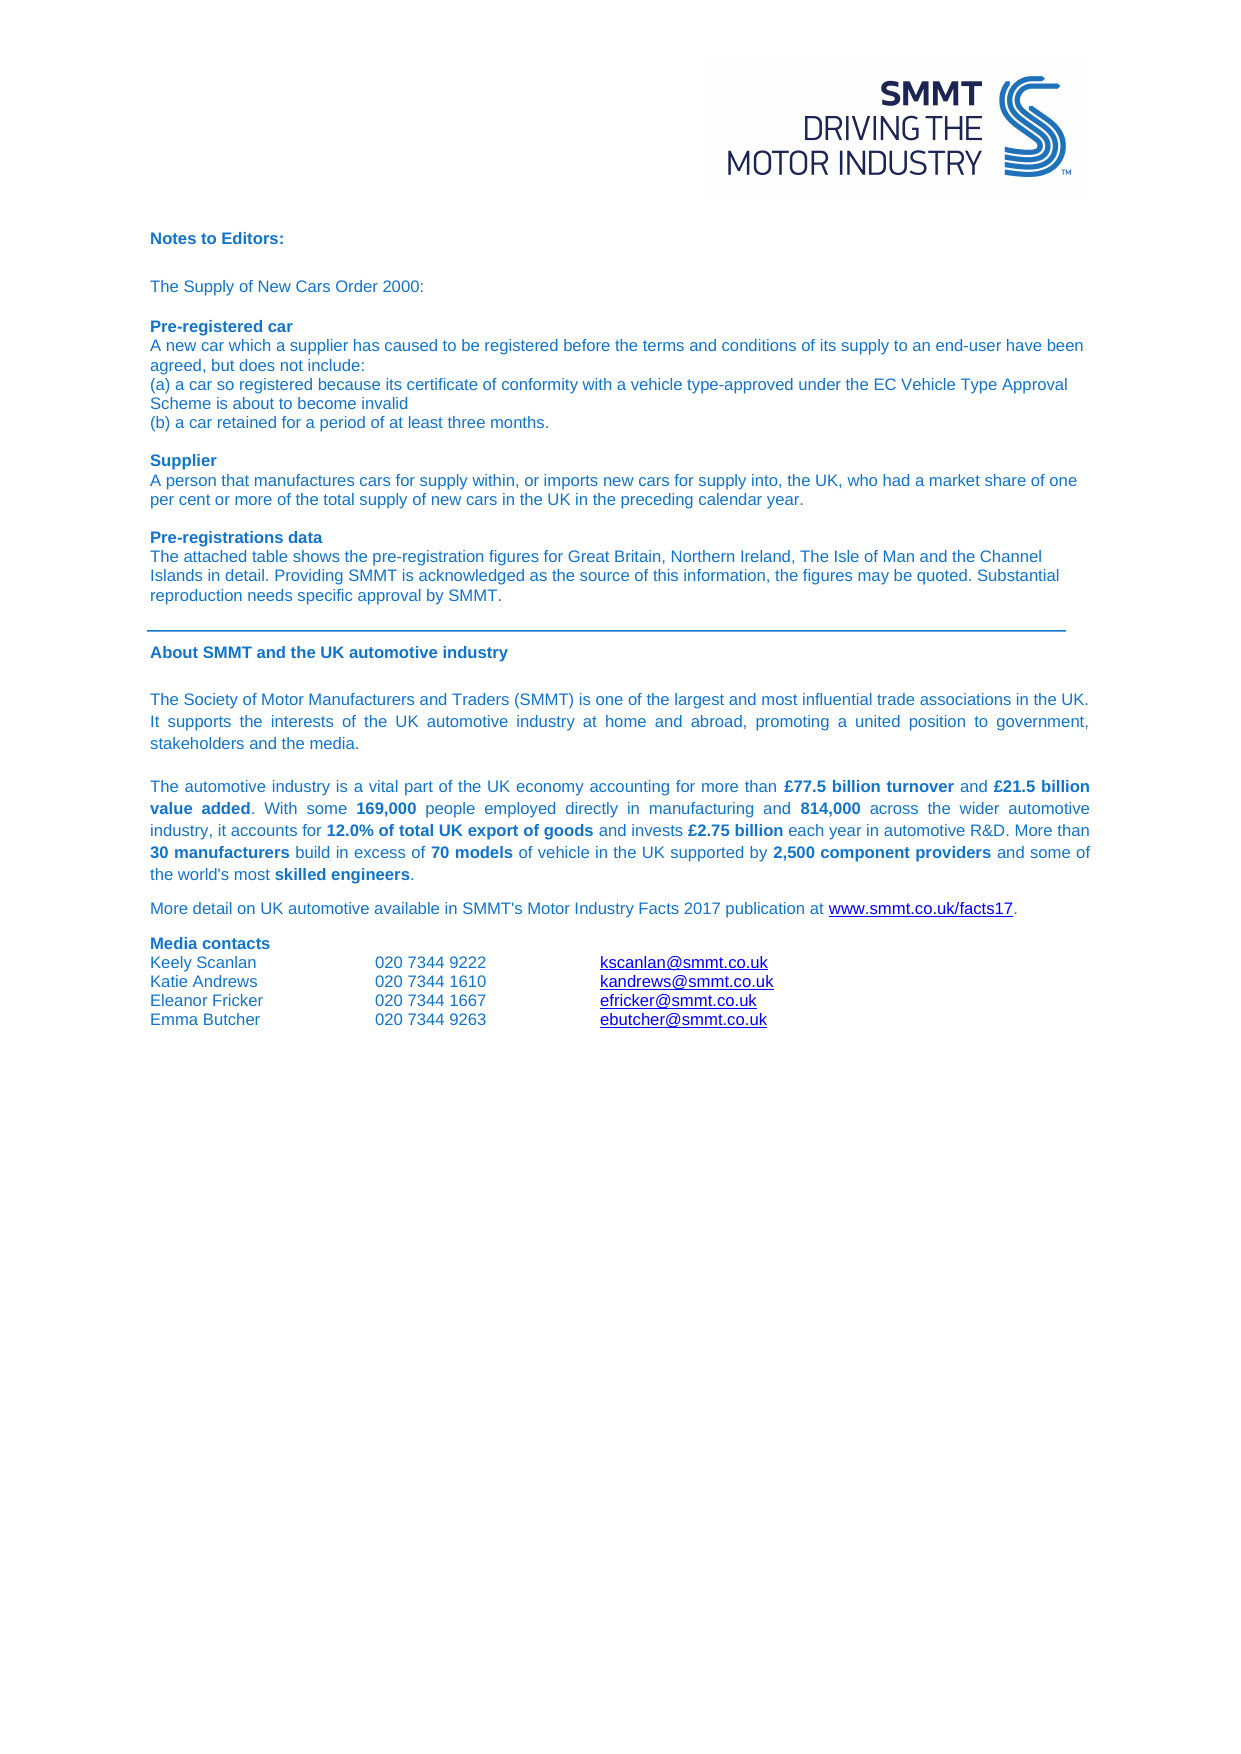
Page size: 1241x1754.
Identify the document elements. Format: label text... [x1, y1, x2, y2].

text More detail on UK automotive available in SMMT's Motor Industry Facts 2017 publication at www.smmt.co.uk/facts17. [150, 899, 1090, 918]
subtitle Supplier [150, 451, 1090, 470]
subtitle Media contacts Keely Scanlan 020 7344 9222 kscanlan@smmt.co.uk [150, 933, 1090, 972]
picture [703, 52, 1091, 201]
subtitle Pre-registered car [150, 317, 1090, 336]
text About SMMT and the UK automotive industry [150, 643, 1090, 662]
text The automotive industry is a vital part of the UK economy accounting for more than £77.5 billion turnover and £21.5 billion value added. With some 169,000 people employed directly in manufacturing and 814,000 across the wider automotive industry, it accounts for 12.0% of total UK export of goods and invests £2.75 billion each year in automotive R&D. More than 30 manufacturers build in excess of 70 models of vehicle in the UK supported by 2,500 component providers and some of the world's most skilled engineers. [150, 777, 1090, 884]
text The attached table shows the pre-registration figures for Great Britain, Northern Ireland, The Isle of Man and the Channel Islands in detail. Providing SMMT is acknowledged as the source of this information, the figures may be quoted. Substantial reproduction needs specific approval by SMMT. [150, 547, 1090, 604]
subtitle Katie Andrews 020 7344 1610 kandrews@smmt.co.uk [150, 972, 1090, 991]
text A new car which a supplier has caused to be registered before the terms and conditions of its supply to an end-user have been agreed, but does not include: (a) a car so registered because its certificate of conformity with a vehicle type-approved under the EC Vehicle Type Approval Scheme is about to become invalid (b) a car retained for a period of at least three months. [150, 336, 1090, 432]
text The Supply of New Cars Order 2000: [150, 277, 1090, 296]
text The Society of Motor Manufacturers and Traders (SMMT) is one of the largest and most influential trade associations in the UK. It supports the interests of the UK automotive industry at home and abroad, promoting a united position to government, stakeholders and the media. [150, 690, 1090, 753]
text Notes to Editors: [150, 229, 1090, 248]
text A person that manufactures cars for supply within, or imports new cars for supply into, the UK, who had a market share of one per cent or more of the total supply of new cars in the UK in the preceding calendar year. [150, 470, 1090, 509]
subtitle Pre-registrations data [150, 528, 1090, 547]
subtitle Eleanor Fricker 020 7344 1667 efricker@smmt.co.uk Emma Butcher 020 7344 9263 ebutcher@smmt.co.uk [150, 991, 1090, 1029]
